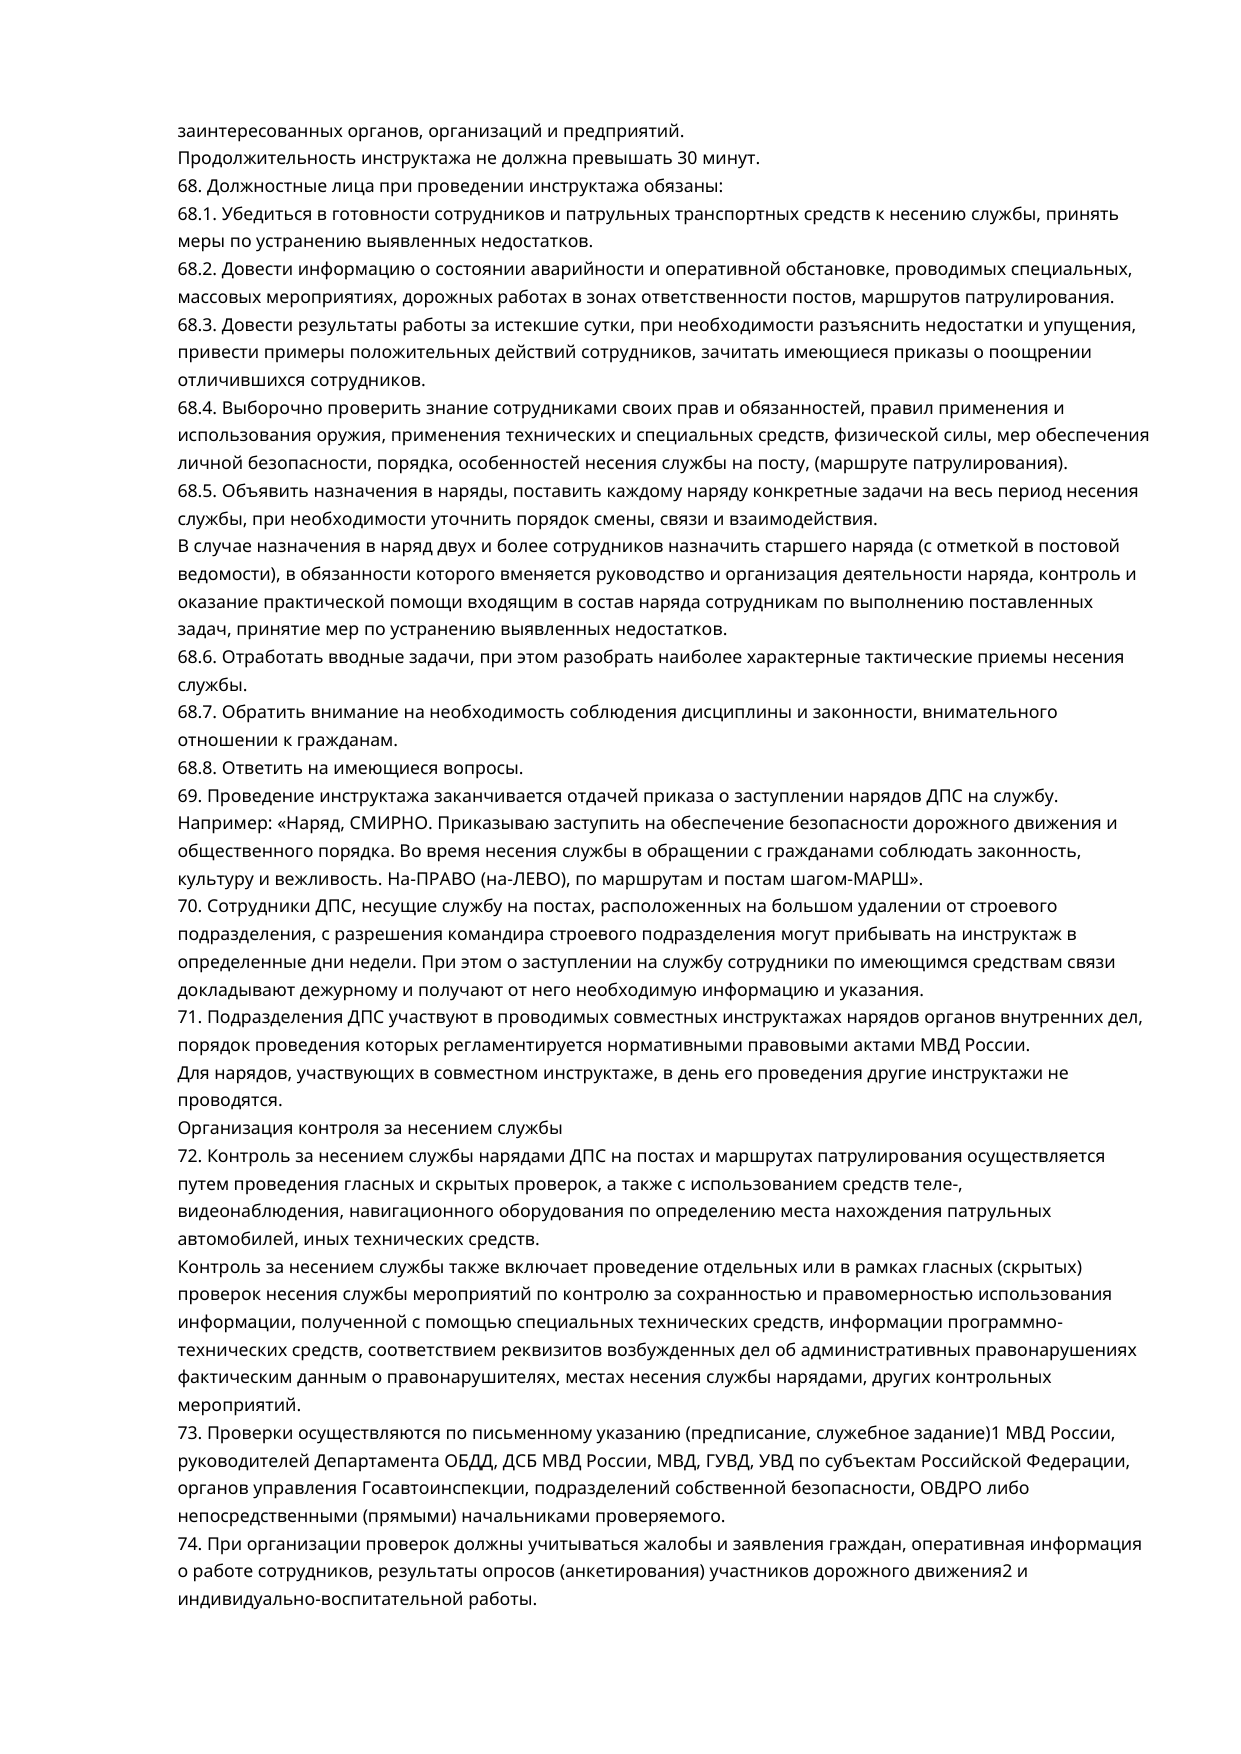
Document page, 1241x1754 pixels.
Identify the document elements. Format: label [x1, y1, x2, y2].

text [177, 118, 1152, 1611]
